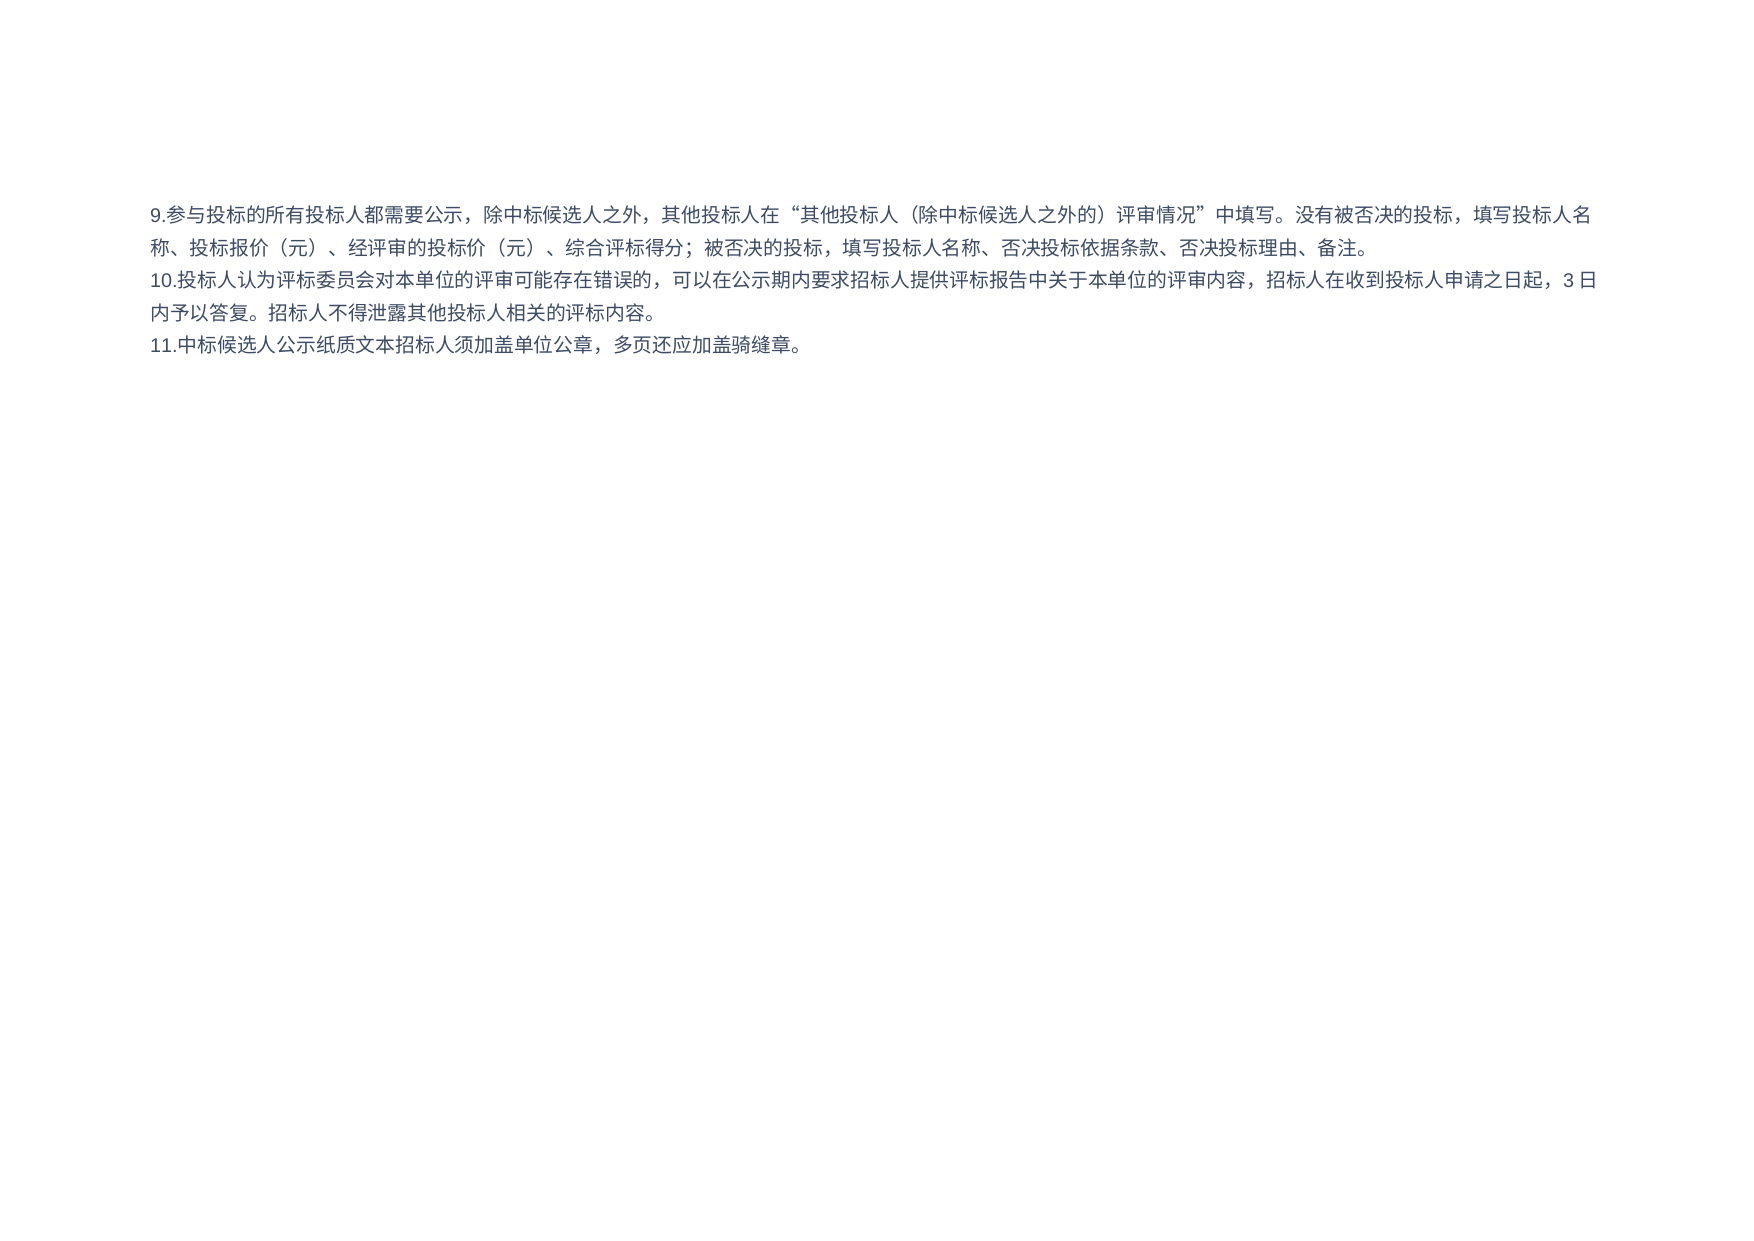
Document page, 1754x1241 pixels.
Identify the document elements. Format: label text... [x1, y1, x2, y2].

text 9.参与投标的所有投标人都需要公示，除中标候选人之外，其他投标人在“其他投标人（除中标候选人之外的）评审情况”中填写。没有被否决的投标，填写投标人名称、投标报价（元）、经评审的投标价（元）、综合评标得分；被否决的投标，填写投标人名称、否决投标依据条款、否决投标理由、备注。 [150, 198, 1604, 263]
text 11.中标候选人公示纸质文本招标人须加盖单位公章，多页还应加盖骑缝章。 [150, 328, 1604, 360]
text 10.投标人认为评标委员会对本单位的评审可能存在错误的，可以在公示期内要求招标人提供评标报告中关于本单位的评审内容，招标人在收到投标人申请之日起，3日内予以答复。招标人不得泄露其他投标人相关的评标内容。 [150, 263, 1604, 328]
